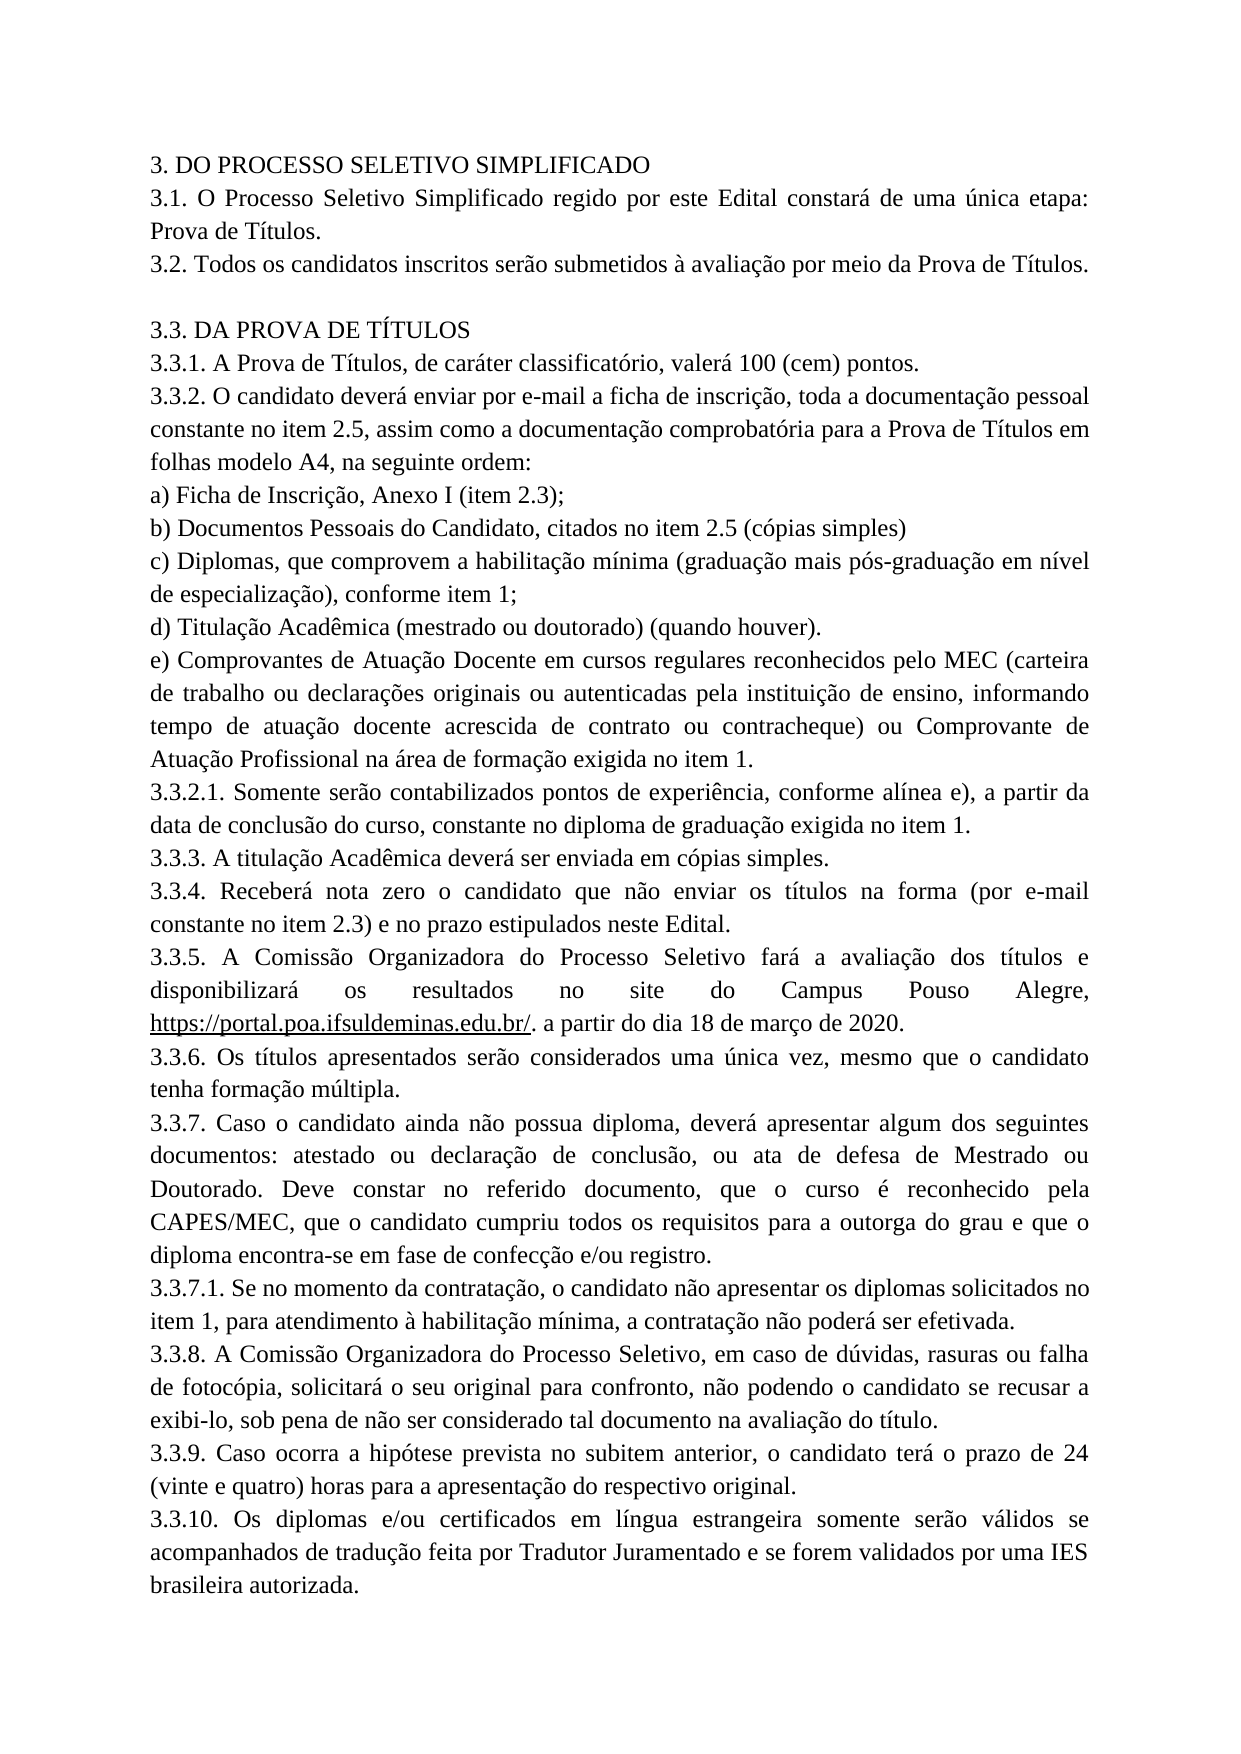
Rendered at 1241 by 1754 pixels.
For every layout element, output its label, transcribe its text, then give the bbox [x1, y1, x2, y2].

text 3.3.4. Receberá nota zero o candidato que não enviar os títulos na forma (por e-mail constante no item 2.3) e no prazo estipulados neste Edital. [150, 876, 1090, 938]
text 3.3. DA PROVA DE TÍTULOS [150, 315, 1090, 344]
text 3.3.7. Caso o candidato ainda não possua diploma, deverá apresentar algum dos seguintes documentos: atestado ou declaração de conclusão, ou ata de defesa de Mestrado ou Doutorado. Deve constar no referido documento, que o curso é reconhecido pela CAPES/MEC, que o candidato cumpriu todos os requisitos para a outorga do grau e que o diploma encontra-se em fase de confecção e/ou registro. [150, 1108, 1090, 1268]
text 3.3.8. A Comissão Organizadora do Processo Seletivo, em caso de dúvidas, rasuras ou falha de fotocópia, solicitará o seu original para confronto, não podendo o candidato se recusar a exibi-lo, sob pena de não ser considerado tal documento na avaliação do título. [150, 1339, 1090, 1433]
text 3.3.10. Os diplomas e/ou certificados em língua estrangeira somente serão válidos se acompanhados de tradução feita por Tradutor Juramentado e se forem validados por uma IES brasileira autorizada. [150, 1504, 1090, 1599]
text 3.2. Todos os candidatos inscritos serão submetidos à avaliação por meio da Prova de Títulos. [150, 249, 1090, 278]
text 3.3.6. Os títulos apresentados serão considerados uma única vez, mesmo que o candidato tenha formação múltipla. [150, 1042, 1090, 1103]
text e) Comprovantes de Atuação Docente em cursos regulares reconhecidos pelo MEC (carteira de trabalho ou declarações originais ou autenticadas pela instituição de ensino, informando tempo de atuação docente acrescida de contrato ou contracheque) ou Comprovante de Atuação Profissional na área de formação exigida no item 1. [150, 645, 1090, 773]
text 3.3.1. A Prova de Títulos, de caráter classificatório, valerá 100 (cem) pontos. [150, 348, 1090, 377]
text b) Documentos Pessoais do Candidato, citados no item 2.5 (cópias simples) [150, 513, 1090, 542]
text 3.3.2.1. Somente serão contabilizados pontos de experiência, conforme alínea e), a partir da data de conclusão do curso, constante no diploma de graduação exigida no item 1. [150, 777, 1090, 839]
text c) Diplomas, que comprovem a habilitação mínima (graduação mais pós-graduação em nível de especialização), conforme item 1; [150, 546, 1090, 608]
text 3.3.7.1. Se no momento da contratação, o candidato não apresentar os diplomas solicitados no item 1, para atendimento à habilitação mínima, a contratação não poderá ser efetivada. [150, 1273, 1090, 1334]
text a) Ficha de Inscrição, Anexo I (item 2.3); [150, 480, 1090, 509]
text 3.3.9. Caso ocorra a hipótese prevista no subitem anterior, o candidato terá o prazo de 24 (vinte e quatro) horas para a apresentação do respectivo original. [150, 1438, 1090, 1499]
text d) Titulação Acadêmica (mestrado ou doutorado) (quando houver). [150, 612, 1090, 641]
text 3.3.5. A Comissão Organizadora do Processo Seletivo fará a avaliação dos títulos e disponibilizará os resultados no site do Campus Pouso Alegre, https://portal.poa.ifsuldeminas.edu.br/. a partir do dia 18 de março de 2020. [150, 942, 1090, 1037]
text 3.3.2. O candidato deverá enviar por e-mail a ficha de inscrição, toda a documentação pessoal constante no item 2.5, assim como a documentação comprobatória para a Prova de Títulos em folhas modelo A4, na seguinte ordem: [150, 381, 1090, 476]
text 3.1. O Processo Seletivo Simplificado regido por este Edital constará de uma única etapa: Prova de Títulos. [150, 183, 1090, 245]
text 3. DO PROCESSO SELETIVO SIMPLIFICADO [150, 150, 1090, 179]
text 3.3.3. A titulação Acadêmica deverá ser enviada em cópias simples. [150, 843, 1090, 872]
